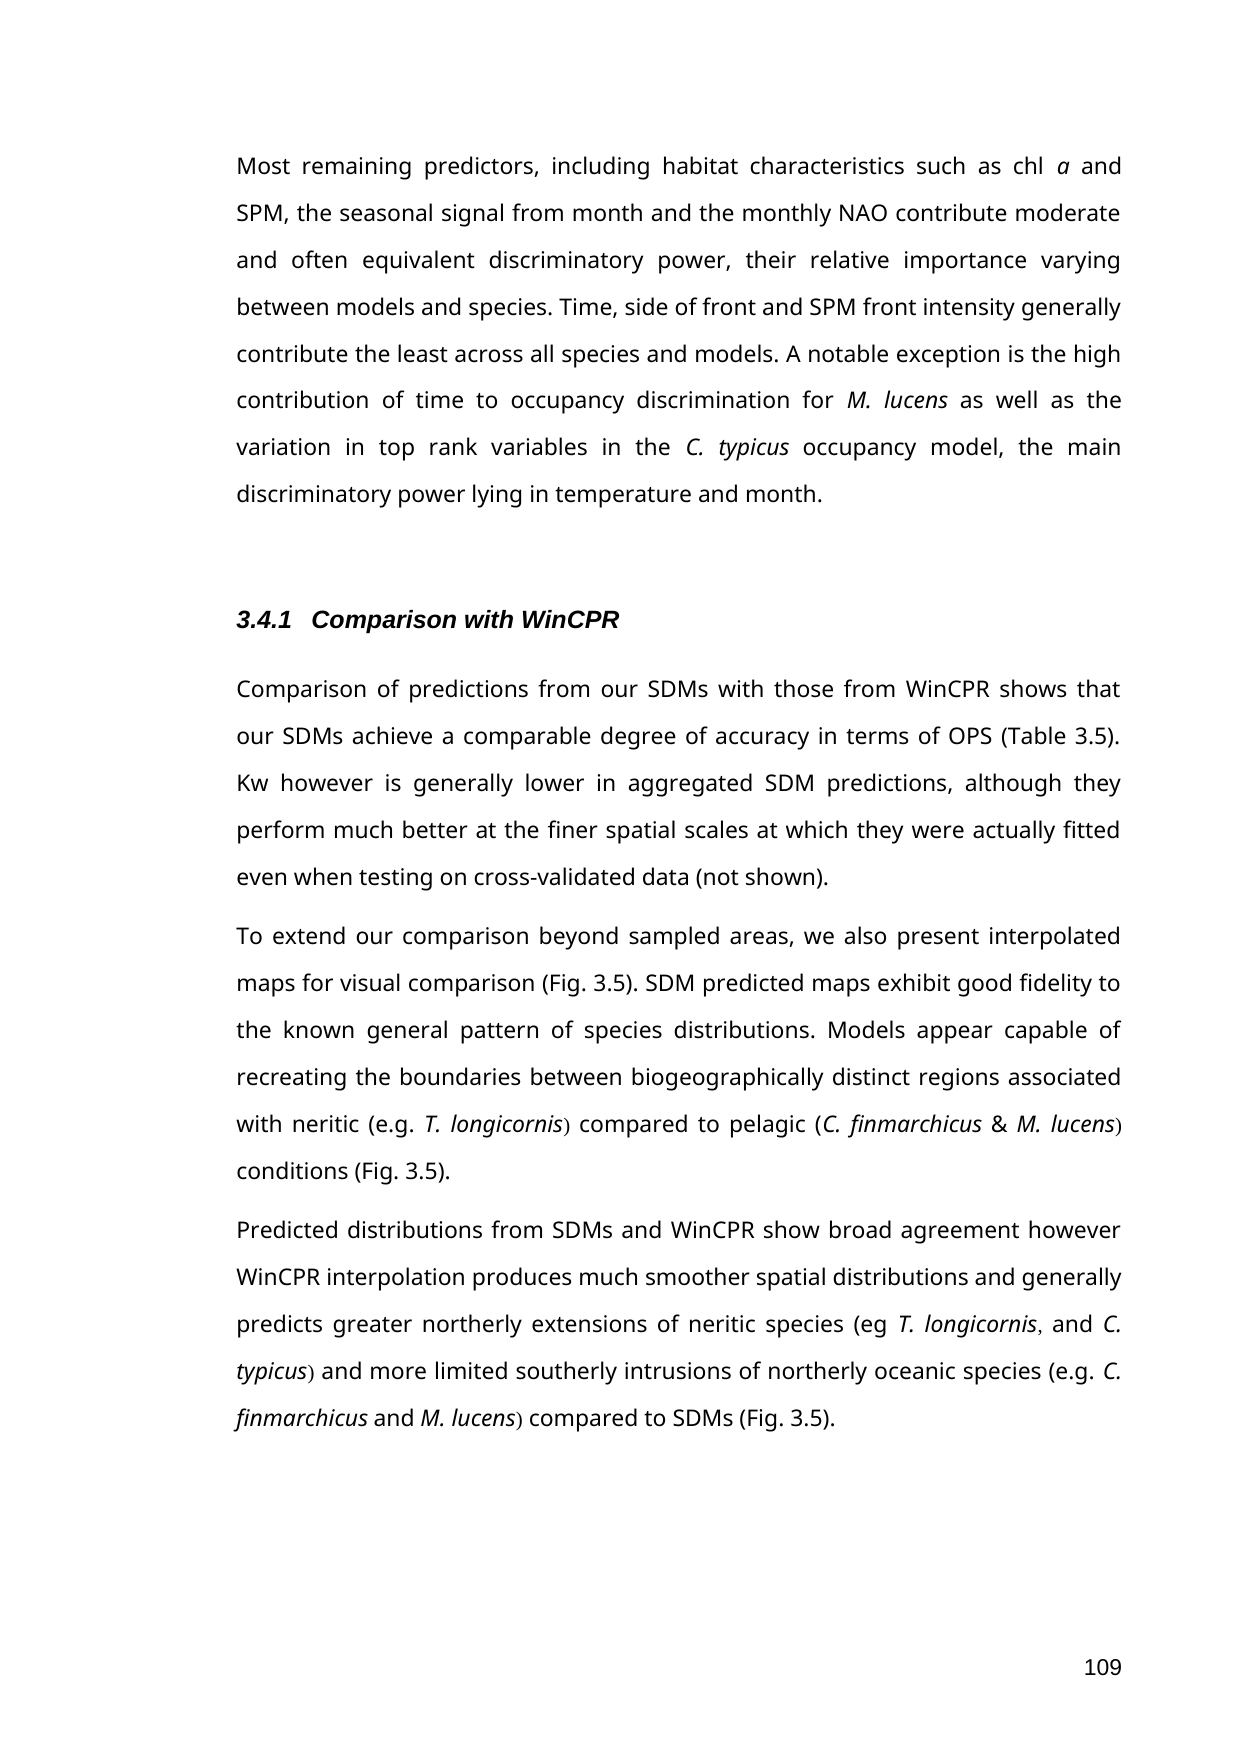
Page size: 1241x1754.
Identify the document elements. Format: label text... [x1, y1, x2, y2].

subtitle Comparison with WinCPR [236, 605, 1122, 634]
text To extend our comparison beyond sampled areas, we also present interpolated maps for visual comparison (Fig. 3.5). SDM predicted maps exhibit good fidelity to the known general pattern of species distributions. Models appear capable of recreating the boundaries between biogeographically distinct regions associated with neritic (e.g. T. longicornis) compared to pelagic (C. finmarchicus & M. lucens) conditions (Fig. 3.5). [236, 920, 1122, 1186]
text Most remaining predictors, including habitat characteristics such as chl a and SPM, the seasonal signal from month and the monthly NAO contribute moderate and often equivalent discriminatory power, their relative importance varying between models and species. Time, side of front and SPM front intensity generally contribute the least across all species and models. A notable exception is the high contribution of time to occupancy discrimination for M. lucens as well as the variation in top rank variables in the C. typicus occupancy model, the main discriminatory power lying in temperature and month. [236, 150, 1122, 509]
text Comparison of predictions from our SDMs with those from WinCPR shows that our SDMs achieve a comparable degree of accuracy in terms of OPS (Table 3.5). Kw however is generally lower in aggregated SDM predictions, although they perform much better at the finer spatial scales at which they were actually fitted even when testing on cross-validated data (not shown). [236, 673, 1122, 892]
text Predicted distributions from SDMs and WinCPR show broad agreement however WinCPR interpolation produces much smoother spatial distributions and generally predicts greater northerly extensions of neritic species (eg T. longicornis, and C. typicus) and more limited southerly intrusions of northerly oceanic species (e.g. C. finmarchicus and M. lucens) compared to SDMs (Fig. 3.5). [236, 1214, 1122, 1433]
